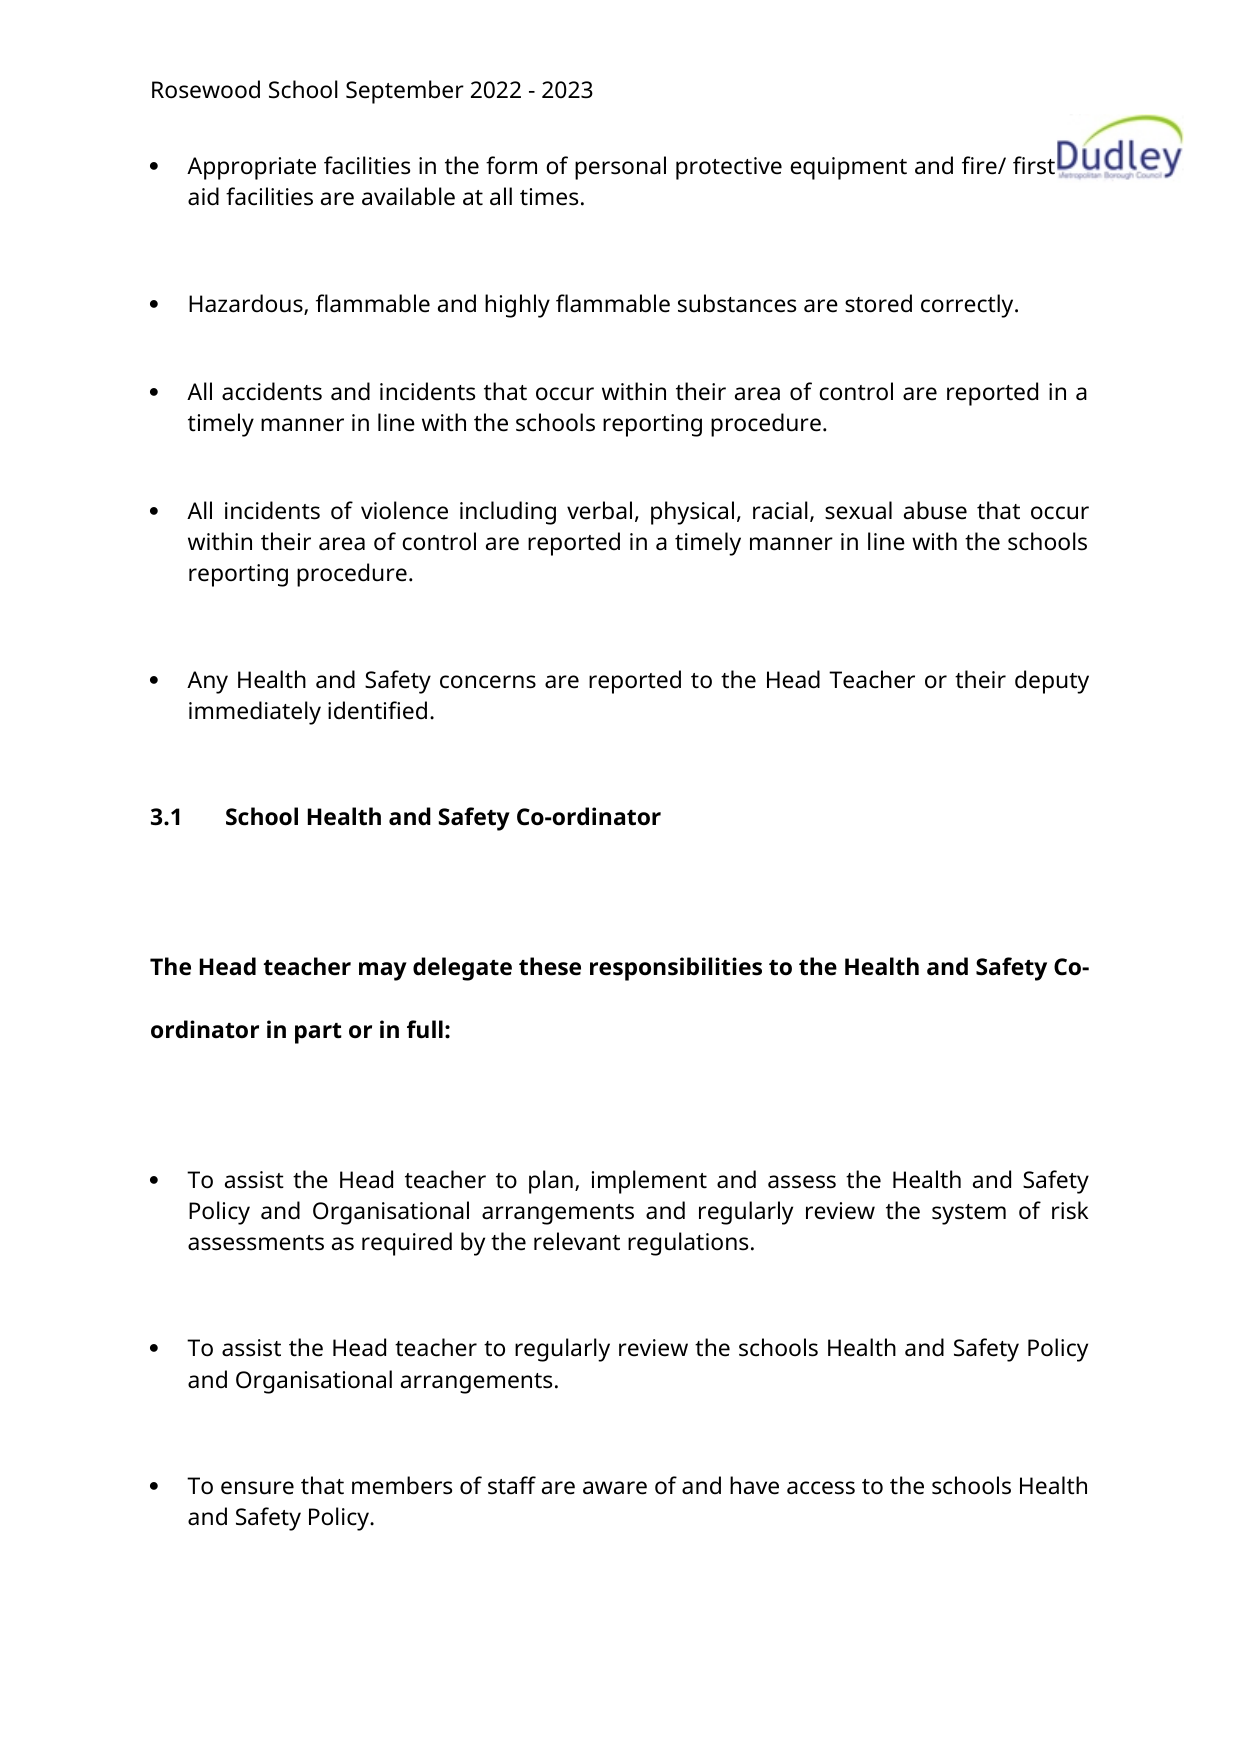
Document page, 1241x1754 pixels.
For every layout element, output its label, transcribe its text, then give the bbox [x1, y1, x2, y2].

list To ensure that members of staff are aware of and have access to the schools Health and Safety Policy. [150, 1470, 1090, 1532]
list To assist the Head teacher to regularly review the schools Health and Safety Policy and Organisational arrangements. [150, 1332, 1090, 1395]
list Appropriate facilities in the form of personal protective equipment and fire/ first aid facilities are available at all times. [150, 150, 1090, 212]
text The Head teacher may delegate these responsibilities to the Health and Safety Co-ordinator in part or in full: [150, 951, 1090, 1045]
list Hazardous, flammable and highly flammable substances are stored correctly. [150, 287, 1090, 319]
list To assist the Head teacher to plan, implement and assess the Health and Safety Policy and Organisational arrangements and regularly review the system of risk assessments as required by the relevant regulations. [150, 1163, 1090, 1257]
text 3.1 School Health and Safety Co-ordinator [150, 801, 1090, 832]
list All incidents of violence including verbal, physical, racial, sexual abuse that occur within their area of control are reported in a timely manner in line with the schools reporting procedure. [150, 495, 1090, 588]
list All accidents and incidents that occur within their area of control are reported in a timely manner in line with the schools reporting procedure. [150, 376, 1090, 438]
list Any Health and Safety concerns are reported to the Head Teacher or their deputy immediately identified. [150, 663, 1090, 726]
picture [1056, 114, 1184, 183]
